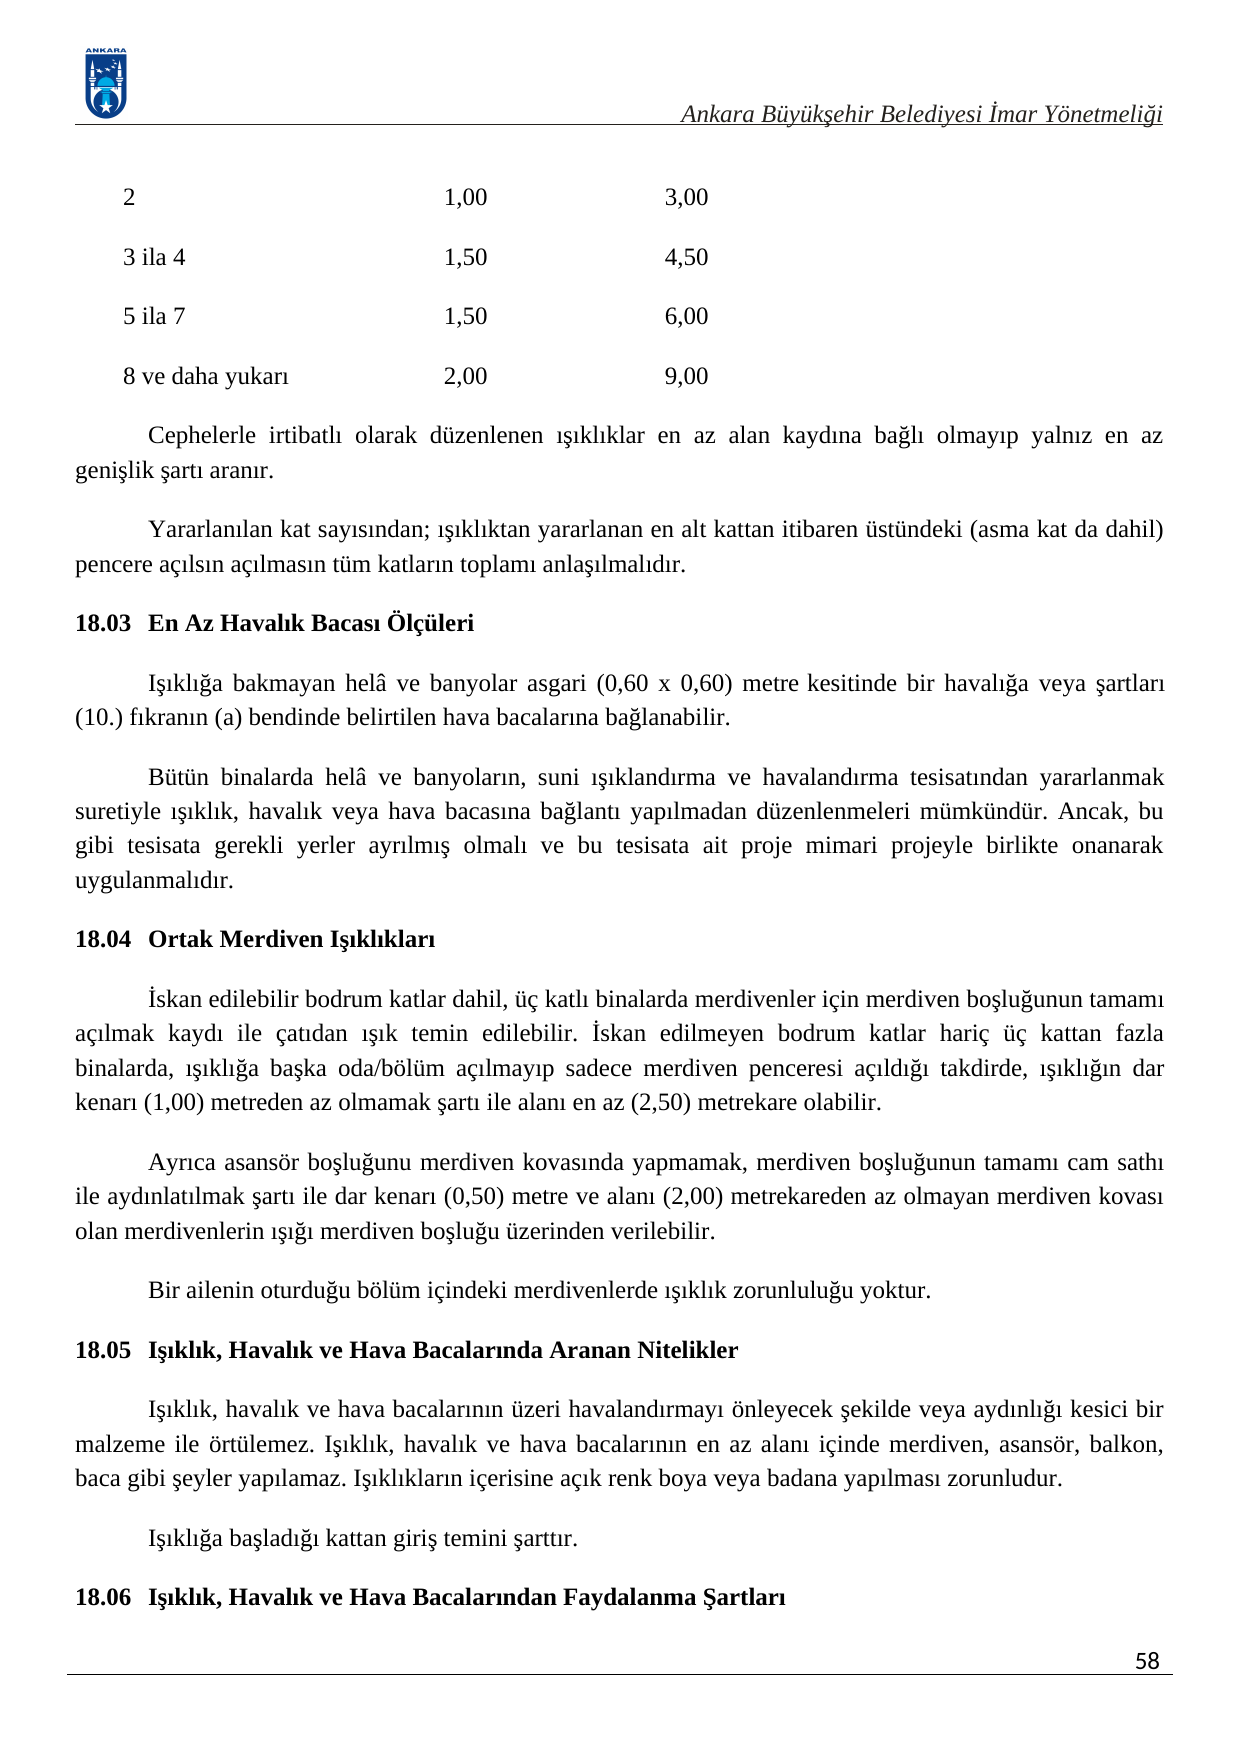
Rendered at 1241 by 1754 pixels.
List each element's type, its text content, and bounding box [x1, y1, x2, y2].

text 3 ila 4 1,50 4,50 [75, 242, 1165, 271]
text Yararlanılan kat sayısından; ışıklıktan yararlanan en alt kattan itibaren üstündeki (asma kat da dahil) pencere açılsın açılmasın tüm katların toplamı anlaşılmalıdır. [75, 514, 1165, 577]
text 5 ila 7 1,50 6,00 [75, 301, 1165, 330]
text 8 ve daha yukarı 2,00 9,00 [75, 361, 1165, 389]
picture [80, 46, 129, 121]
text Cephelerle irtibatlı olarak düzenlenen ışıklıklar en az alan kaydına bağlı olmayıp yalnız en az genişlik şartı aranır. [75, 420, 1165, 483]
text İskan edilebilir bodrum katlar dahil, üç katlı binalarda merdivenler için merdiven boşluğunun tamamı açılmak kaydı ile çatıdan ışık temin edilebilir. İskan edilmeyen bodrum katlar hariç üç kattan fazla binalarda, ışıklığa başka oda/bölüm açılmayıp sadece merdiven penceresi açıldığı takdirde, ışıklığın dar kenarı (1,00) metreden az olmamak şartı ile alanı en az (2,50) metrekare olabilir. [75, 984, 1165, 1116]
list Işıklık, Havalık ve Hava Bacalarından Faydalanma Şartları [75, 1582, 1165, 1611]
text 2 1,00 3,00 [75, 182, 1165, 211]
list En Az Havalık Bacası Ölçüleri [75, 608, 1165, 637]
text Bir ailenin oturduğu bölüm içindeki merdivenlerde ışıklık zorunluluğu yoktur. [75, 1275, 1165, 1304]
text Işıklığa başladığı kattan giriş temini şarttır. [75, 1523, 1165, 1551]
list Ortak Merdiven Işıklıkları [75, 924, 1165, 953]
text Işıklığa bakmayan helâ ve banyolar asgari (0,60 x 0,60) metre kesitinde bir havalığa veya şartları (10.) fıkranın (a) bendinde belirtilen hava bacalarına bağlanabilir. [75, 668, 1165, 731]
text Ayrıca asansör boşluğunu merdiven kovasında yapmamak, merdiven boşluğunun tamamı cam sathı ile aydınlatılmak şartı ile dar kenarı (0,50) metre ve alanı (2,00) metrekareden az olmayan merdiven kovası olan merdivenlerin ışığı merdiven boşluğu üzerinden verilebilir. [75, 1147, 1165, 1244]
text Bütün binalarda helâ ve banyoların, suni ışıklandırma ve havalandırma tesisatından yararlanmak suretiyle ışıklık, havalık veya hava bacasına bağlantı yapılmadan düzenlenmeleri mümkündür. Ancak, bu gibi tesisata gerekli yerler ayrılmış olmalı ve bu tesisata ait proje mimari projeyle birlikte onanarak uygulanmalıdır. [75, 762, 1165, 894]
list Işıklık, Havalık ve Hava Bacalarında Aranan Nitelikler [75, 1335, 1165, 1363]
text Işıklık, havalık ve hava bacalarının üzeri havalandırmayı önleyecek şekilde veya aydınlığı kesici bir malzeme ile örtülemez. Işıklık, havalık ve hava bacalarının en az alanı içinde merdiven, asansör, balkon, baca gibi şeyler yapılamaz. Işıklıkların içerisine açık renk boya veya badana yapılması zorunludur. [75, 1394, 1165, 1492]
